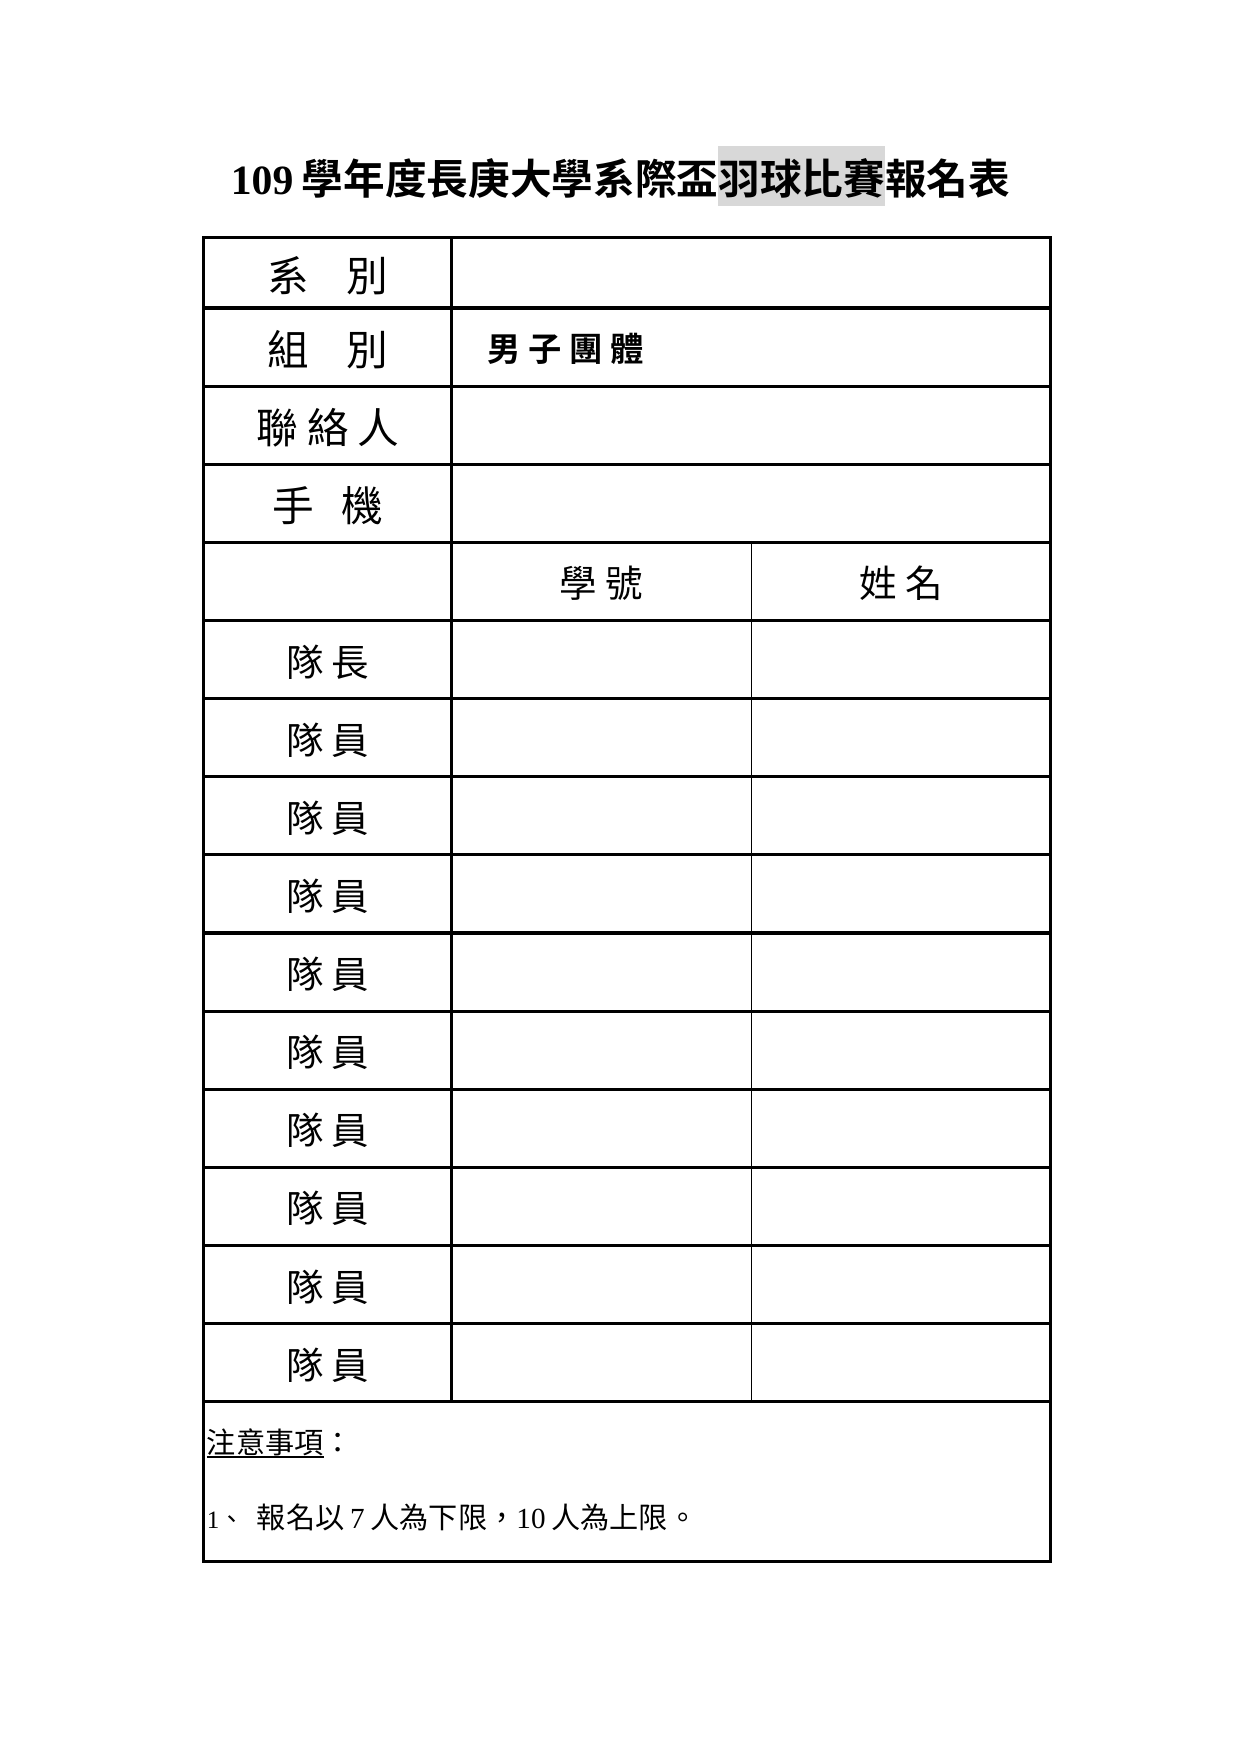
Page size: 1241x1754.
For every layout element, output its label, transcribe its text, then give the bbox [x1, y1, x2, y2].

table_cell 隊 員 [205, 1325, 450, 1400]
text 109學年度長庚大學系際盃羽球比賽報名表 [187, 146, 718, 206]
table_cell [453, 622, 751, 697]
table_cell [752, 778, 1049, 853]
table_cell [453, 778, 751, 853]
table_header 系 別 [205, 239, 450, 306]
table_cell 隊 員 [205, 1169, 450, 1244]
table_cell 學 號 [453, 544, 751, 619]
table_cell [752, 1325, 1049, 1400]
table_cell 隊 員 [205, 856, 450, 931]
table_cell 隊 員 [205, 700, 450, 775]
table_cell [453, 1091, 751, 1166]
table_header [453, 239, 1049, 306]
table_cell [752, 856, 1049, 931]
table_cell 隊 員 [205, 778, 450, 853]
table_cell [453, 466, 1049, 541]
table_cell [752, 1247, 1049, 1322]
table_cell [453, 856, 751, 931]
table_cell [752, 1169, 1049, 1244]
table_cell 聯 絡 人 [205, 388, 450, 463]
table_cell [205, 544, 450, 619]
table_cell [752, 700, 1049, 775]
table_cell 組 別 [205, 310, 450, 384]
text 109學年度長庚大學系際盃羽球比賽報名表 [885, 146, 1053, 206]
table_cell 男 子 團 體 [453, 310, 1049, 384]
table_cell [453, 935, 751, 1009]
table_cell 姓 名 [752, 544, 1049, 619]
table_cell 手 機 [205, 466, 450, 541]
table_cell 隊 員 [205, 935, 450, 1009]
table_cell [752, 622, 1049, 697]
table_cell [752, 1091, 1049, 1166]
table_cell 隊 員 [205, 1091, 450, 1166]
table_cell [205, 1403, 1049, 1560]
table_cell [752, 1013, 1049, 1088]
table_cell [453, 1247, 751, 1322]
table_cell 隊 長 [205, 622, 450, 697]
table_cell [453, 388, 1049, 463]
table_cell 隊 員 [205, 1247, 450, 1322]
table_cell 隊 員 [205, 1013, 450, 1088]
table_cell [752, 935, 1049, 1009]
table_cell [453, 1169, 751, 1244]
table_cell [453, 1325, 751, 1400]
table_cell [453, 700, 751, 775]
table_cell [453, 1013, 751, 1088]
